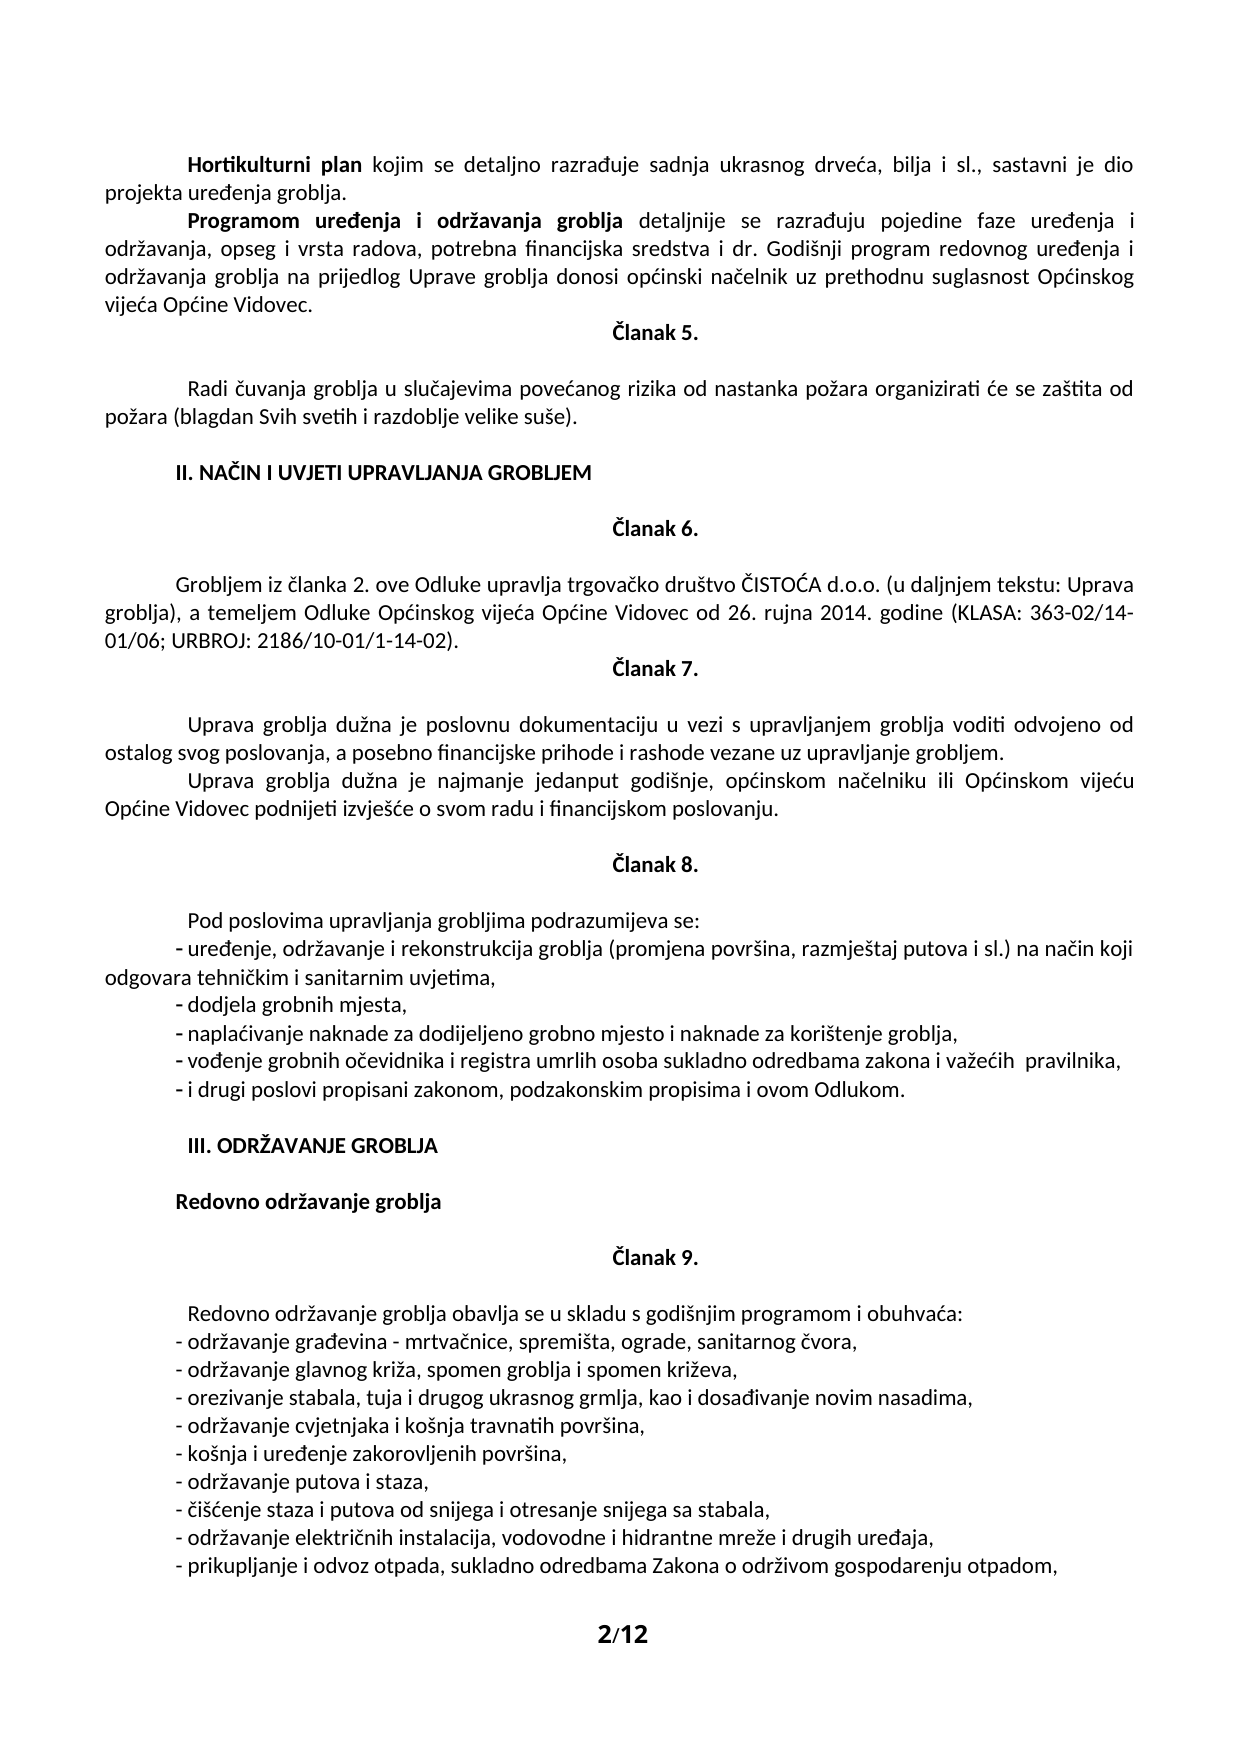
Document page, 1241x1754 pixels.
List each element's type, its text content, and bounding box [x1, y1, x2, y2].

text III. ODRŽAVANJE GROBLJA [187, 1131, 1136, 1159]
text Radi čuvanja groblja u slučajevima povećanog rizika od nastanka požara organizirati će se zaštita od požara (blagdan Svih svetih i razdoblje velike suše). [104, 374, 1136, 430]
text Grobljem iz članka 2. ove Odluke upravlja trgovačko društvo ČISTOĆA d.o.o. (u daljnjem tekstu: Uprava groblja), a temeljem Odluke Općinskog vijeća Općine Vidovec od 26. rujna 2014. godine (KLASA: 363-02/14-01/06; URBROJ: 2186/10-01/1-14-02). [104, 570, 1136, 654]
text Članak 9. [104, 1243, 1136, 1271]
text Uprava groblja dužna je najmanje jedanput godišnje, općinskom načelniku ili Općinskom vijeću Općine Vidovec podnijeti izvješće o svom radu i financijskom poslovanju. [104, 766, 1136, 822]
list naplaćivanje naknade za dodijeljeno grobno mjesto i naknade za korištenje groblja, [104, 1019, 1136, 1047]
text Članak 5. [104, 318, 1136, 346]
list vođenje grobnih očevidnika i registra umrlih osoba sukladno odredbama zakona i važećih pravilnika, [104, 1047, 1136, 1075]
text Uprava groblja dužna je poslovnu dokumentaciju u vezi s upravljanjem groblja voditi odvojeno od ostalog svog poslovanja, a posebno financijske prihode i rashode vezane uz upravljanje grobljem. [104, 710, 1136, 766]
text - održavanje električnih instalacija, vodovodne i hidrantne mreže i drugih uređaja, [104, 1523, 1136, 1551]
text II. NAČIN I UVJETI UPRAVLJANJA GROBLJEM [104, 458, 1136, 486]
text - održavanje putova i staza, [104, 1467, 1136, 1495]
text Redovno održavanje groblja [104, 1187, 1136, 1215]
text - održavanje građevina - mrtvačnice, spremišta, ograde, sanitarnog čvora, [104, 1327, 1136, 1355]
text Članak 6. [104, 514, 1136, 542]
list dodjela grobnih mjesta, [104, 991, 1136, 1019]
text Redovno održavanje groblja obavlja se u skladu s godišnjim programom i obuhvaća: [104, 1299, 1136, 1327]
text - održavanje glavnog križa, spomen groblja i spomen križeva, [104, 1355, 1136, 1383]
text Članak 7. [104, 654, 1136, 682]
text Hortikulturni plan kojim se detaljno razrađuje sadnja ukrasnog drveća, bilja i sl., sastavni je dio projekta uređenja groblja. [104, 150, 1136, 206]
text Pod poslovima upravljanja grobljima podrazumijeva se: [104, 907, 1136, 934]
text - čišćenje staza i putova od snijega i otresanje snijega sa stabala, [104, 1495, 1136, 1523]
text - košnja i uređenje zakorovljenih površina, [104, 1439, 1136, 1467]
text - održavanje cvjetnjaka i košnja travnatih površina, [104, 1411, 1136, 1439]
text Članak 8. [104, 851, 1136, 878]
list uređenje, održavanje i rekonstrukcija groblja (promjena površina, razmještaj putova i sl.) na način koji odgovara tehničkim i sanitarnim uvjetima, [104, 934, 1136, 991]
text - orezivanje stabala, tuja i drugog ukrasnog grmlja, kao i dosađivanje novim nasadima, [104, 1383, 1136, 1411]
text - prikupljanje i odvoz otpada, sukladno odredbama Zakona o održivom gospodarenju otpadom, [104, 1551, 1136, 1579]
list i drugi poslovi propisani zakonom, podzakonskim propisima i ovom Odlukom. [104, 1075, 1136, 1103]
text Programom uređenja i održavanja groblja detaljnije se razrađuju pojedine faze uređenja i održavanja, opseg i vrsta radova, potrebna financijska sredstva i dr. Godišnji program redovnog uređenja i održavanja groblja na prijedlog Uprave groblja donosi općinski načelnik uz prethodnu suglasnost Općinskog vijeća Općine Vidovec. [104, 206, 1136, 318]
